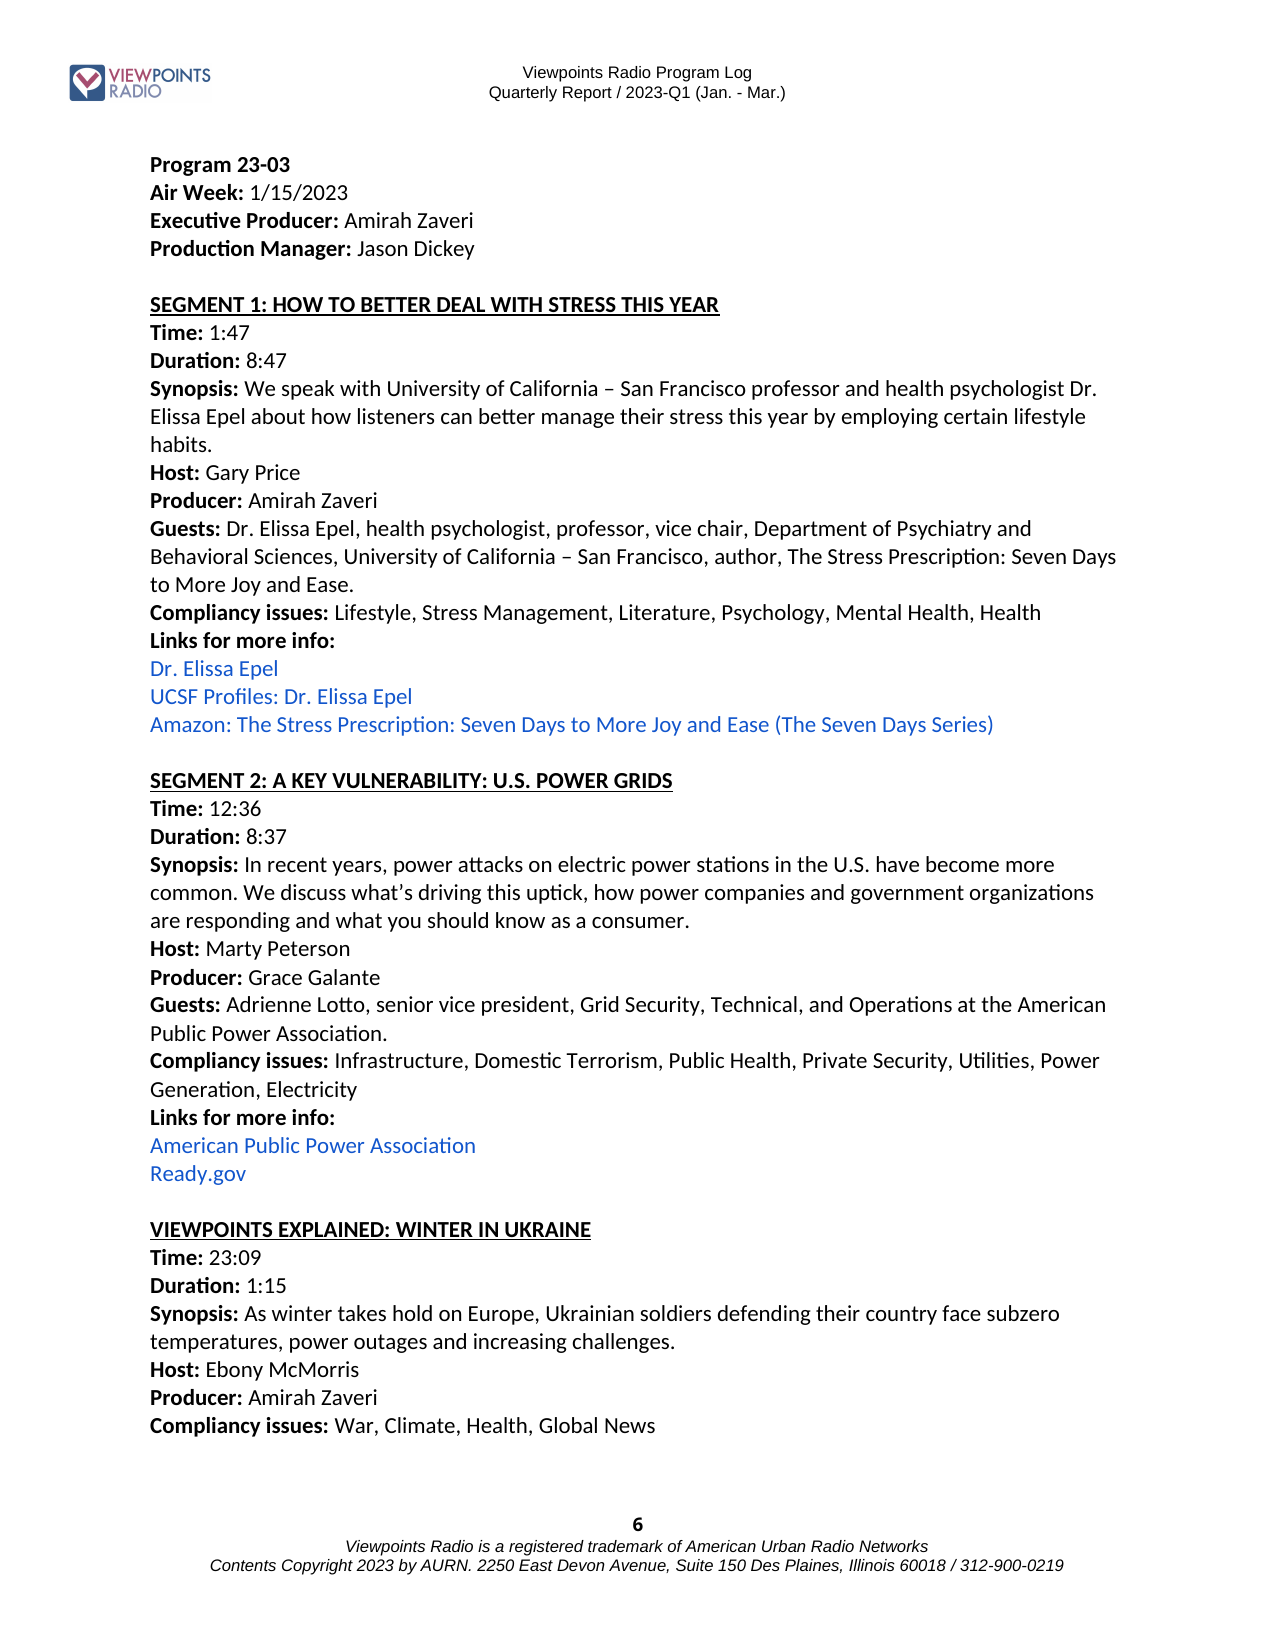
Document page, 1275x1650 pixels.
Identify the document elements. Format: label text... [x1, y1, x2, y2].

text Dr. Elissa Epel [150, 654, 1125, 682]
text Duration: 8:47 [150, 346, 1125, 374]
text Host: Marty Peterson [150, 934, 1125, 963]
text Program 23-03 [150, 150, 1125, 178]
text Ready.gov [150, 1159, 1125, 1187]
text Synopsis: As winter takes hold on Europe, Ukrainian soldiers defending their country face subzero temperatures, power outages and increasing challenges. [150, 1299, 1125, 1355]
text Links for more info: [150, 626, 1125, 654]
text Air Week: 1/15/2023 [150, 178, 1125, 206]
text Amazon: The Stress Prescription: Seven Days to More Joy and Ease (The Seven Days Series) [150, 710, 1125, 738]
text Duration: 8:37 [150, 822, 1125, 851]
text Host: Ebony McMorris [150, 1355, 1125, 1383]
text Duration: 1:15 [150, 1271, 1125, 1299]
text Compliancy issues: Lifestyle, Stress Management, Literature, Psychology, Mental Health, Health [150, 598, 1125, 626]
text Compliancy issues: War, Climate, Health, Global News [150, 1411, 1125, 1439]
text Guests: Adrienne Lotto, senior vice president, Grid Security, Technical, and Operations at the American Public Power Association. [150, 991, 1125, 1047]
text Producer: Grace Galante [150, 963, 1125, 991]
text Time: 23:09 [150, 1243, 1125, 1271]
text Production Manager: Jason Dickey [150, 234, 1125, 262]
text Compliancy issues: Infrastructure, Domestic Terrorism, Public Health, Private Security, Utilities, Power Generation, Electricity [150, 1047, 1125, 1103]
text Synopsis: We speak with University of California – San Francisco professor and health psychologist Dr. Elissa Epel about how listeners can better manage their stress this year by employing certain lifestyle habits. [150, 374, 1125, 458]
text Executive Producer: Amirah Zaveri [150, 206, 1125, 234]
text Host: Gary Price [150, 458, 1125, 486]
text SEGMENT 1: HOW TO BETTER DEAL WITH STRESS THIS YEAR [150, 290, 1125, 318]
text American Public Power Association [150, 1131, 1125, 1159]
text UCSF Profiles: Dr. Elissa Epel [150, 682, 1125, 710]
text Time: 1:47 [150, 318, 1125, 346]
picture [68, 63, 213, 103]
text Synopsis: In recent years, power attacks on electric power stations in the U.S. have become more common. We discuss what’s driving this uptick, how power companies and government organizations are responding and what you should know as a consumer. [150, 851, 1125, 934]
text Producer: Amirah Zaveri [150, 1383, 1125, 1411]
text Guests: Dr. Elissa Epel, health psychologist, professor, vice chair, Department of Psychiatry and Behavioral Sciences, University of California – San Francisco, author, The Stress Prescription: Seven Days to More Joy and Ease. [150, 514, 1125, 598]
text Producer: Amirah Zaveri [150, 486, 1125, 514]
text SEGMENT 2: A KEY VULNERABILITY: U.S. POWER GRIDS [150, 766, 1125, 794]
text Links for more info: [150, 1103, 1125, 1131]
text VIEWPOINTS EXPLAINED: WINTER IN UKRAINE [150, 1215, 1125, 1243]
text Time: 12:36 [150, 794, 1125, 822]
